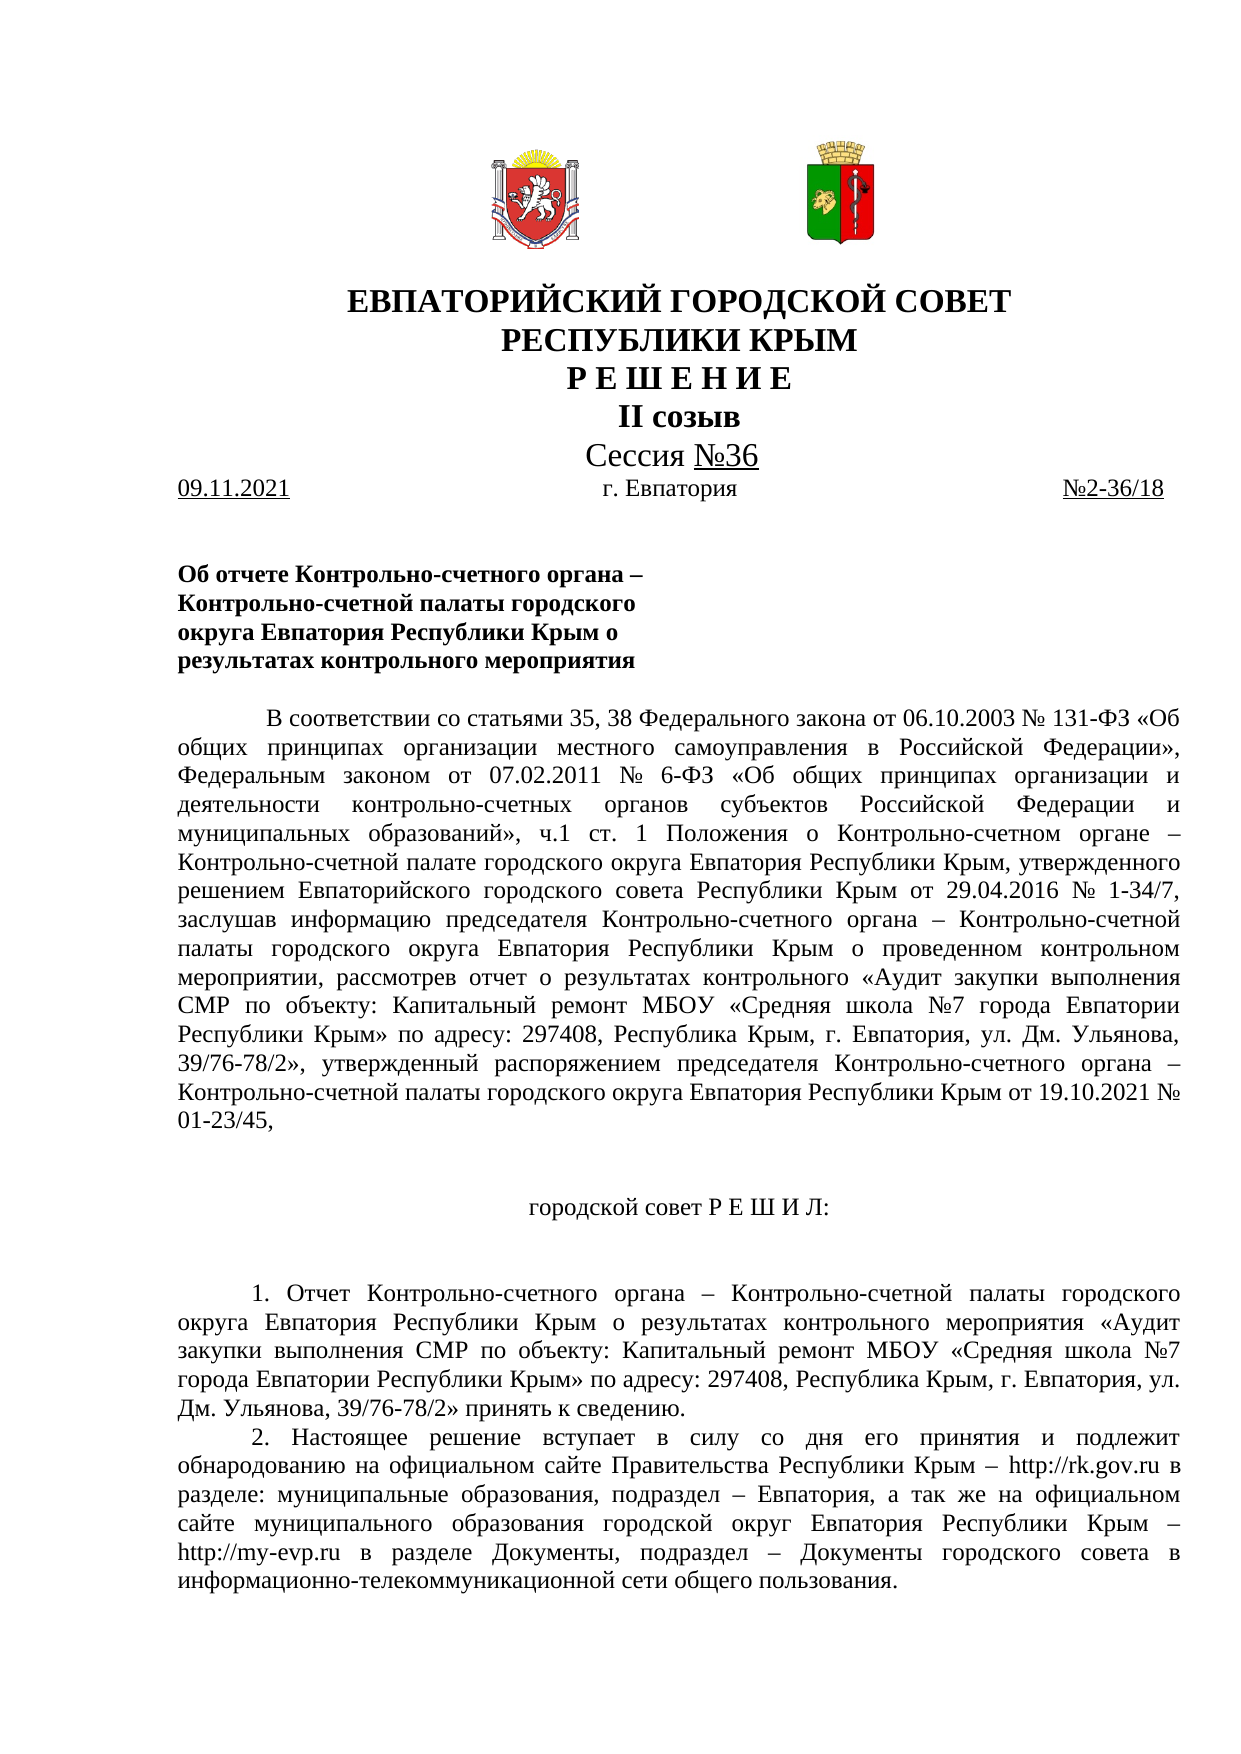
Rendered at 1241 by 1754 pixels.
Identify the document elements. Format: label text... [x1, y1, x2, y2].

text 2. Настоящее решение вступает в силу со дня его принятия и подлежит обнародованию на официальном сайте Правительства Республики Крым – http://rk.gov.ru в разделе: муниципальные образования, подраздел – Евпатория, а так же на официальном сайте муниципального образования городской округ Евпатория Республики Крым – http://my-evp.ru в разделе Документы, подраздел – Документы городского совета в информационно-телекоммуникационной сети общего пользования. [177, 1422, 1181, 1594]
text Сессия №36 [162, 435, 1181, 473]
picture [799, 135, 882, 250]
text В соответствии со статьями 35, 38 Федерального закона от 06.10.2003 № 131-ФЗ «Об общих принципах организации местного самоуправления в Российской Федерации», Федеральным законом от 07.02.2011 № 6-ФЗ «Об общих принципах организации и деятельности контрольно-счетных органов субъектов Российской Федерации и муниципальных образований», ч.1 ст. 1 Положения о Контрольно-счетном органе – Контрольно-счетной палате городского округа Евпатория Республики Крым, утвержденного решением Евпаторийского городского совета Республики Крым от 29.04.2016 № 1-34/7, заслушав информацию председателя Контрольно-счетного органа – Контрольно-счетной палаты городского округа Евпатория Республики Крым о проведенном контрольном мероприятии, рассмотрев отчет о результатах контрольного «Аудит закупки выполнения СМР по объекту: Капитальный ремонт МБОУ «Средняя школа №7 города Евпатории Республики Крым» по адресу: 297408, Республика Крым, г. Евпатория, ул. Дм. Ульянова, 39/76-78/2», утвержденный распоряжением председателя Контрольно-счетного органа – Контрольно-счетной палаты городского округа Евпатория Республики Крым от 19.10.2021 № 01-23/45, [177, 703, 1181, 1134]
text 1. Отчет Контрольно-счетного органа – Контрольно-счетной палаты городского округа Евпатория Республики Крым о результатах контрольного мероприятия «Аудит закупки выполнения СМР по объекту: Капитальный ремонт МБОУ «Средняя школа №7 города Евпатории Республики Крым» по адресу: 297408, Республика Крым, г. Евпатория, ул. Дм. Ульянова, 39/76-78/2» принять к сведению. [177, 1278, 1181, 1422]
text Р Е Ш Е Н И Е [177, 358, 1181, 396]
text ЕВПАТОРИЙСКИЙ ГОРОДСКОЙ СОВЕТ РЕСПУБЛИКИ КРЫМ [177, 281, 1181, 358]
text II созыв [177, 396, 1181, 435]
picture [491, 149, 579, 247]
text Об отчете Контрольно-счетного органа – Контрольно-счетной палаты городского округа Евпатория Республики Крым о результатах контрольного мероприятия [177, 559, 650, 674]
text городской совет Р Е Ш И Л: [177, 1192, 1181, 1221]
text 09.11.2021 г. Евпатория №2-36/18 [177, 473, 1181, 502]
